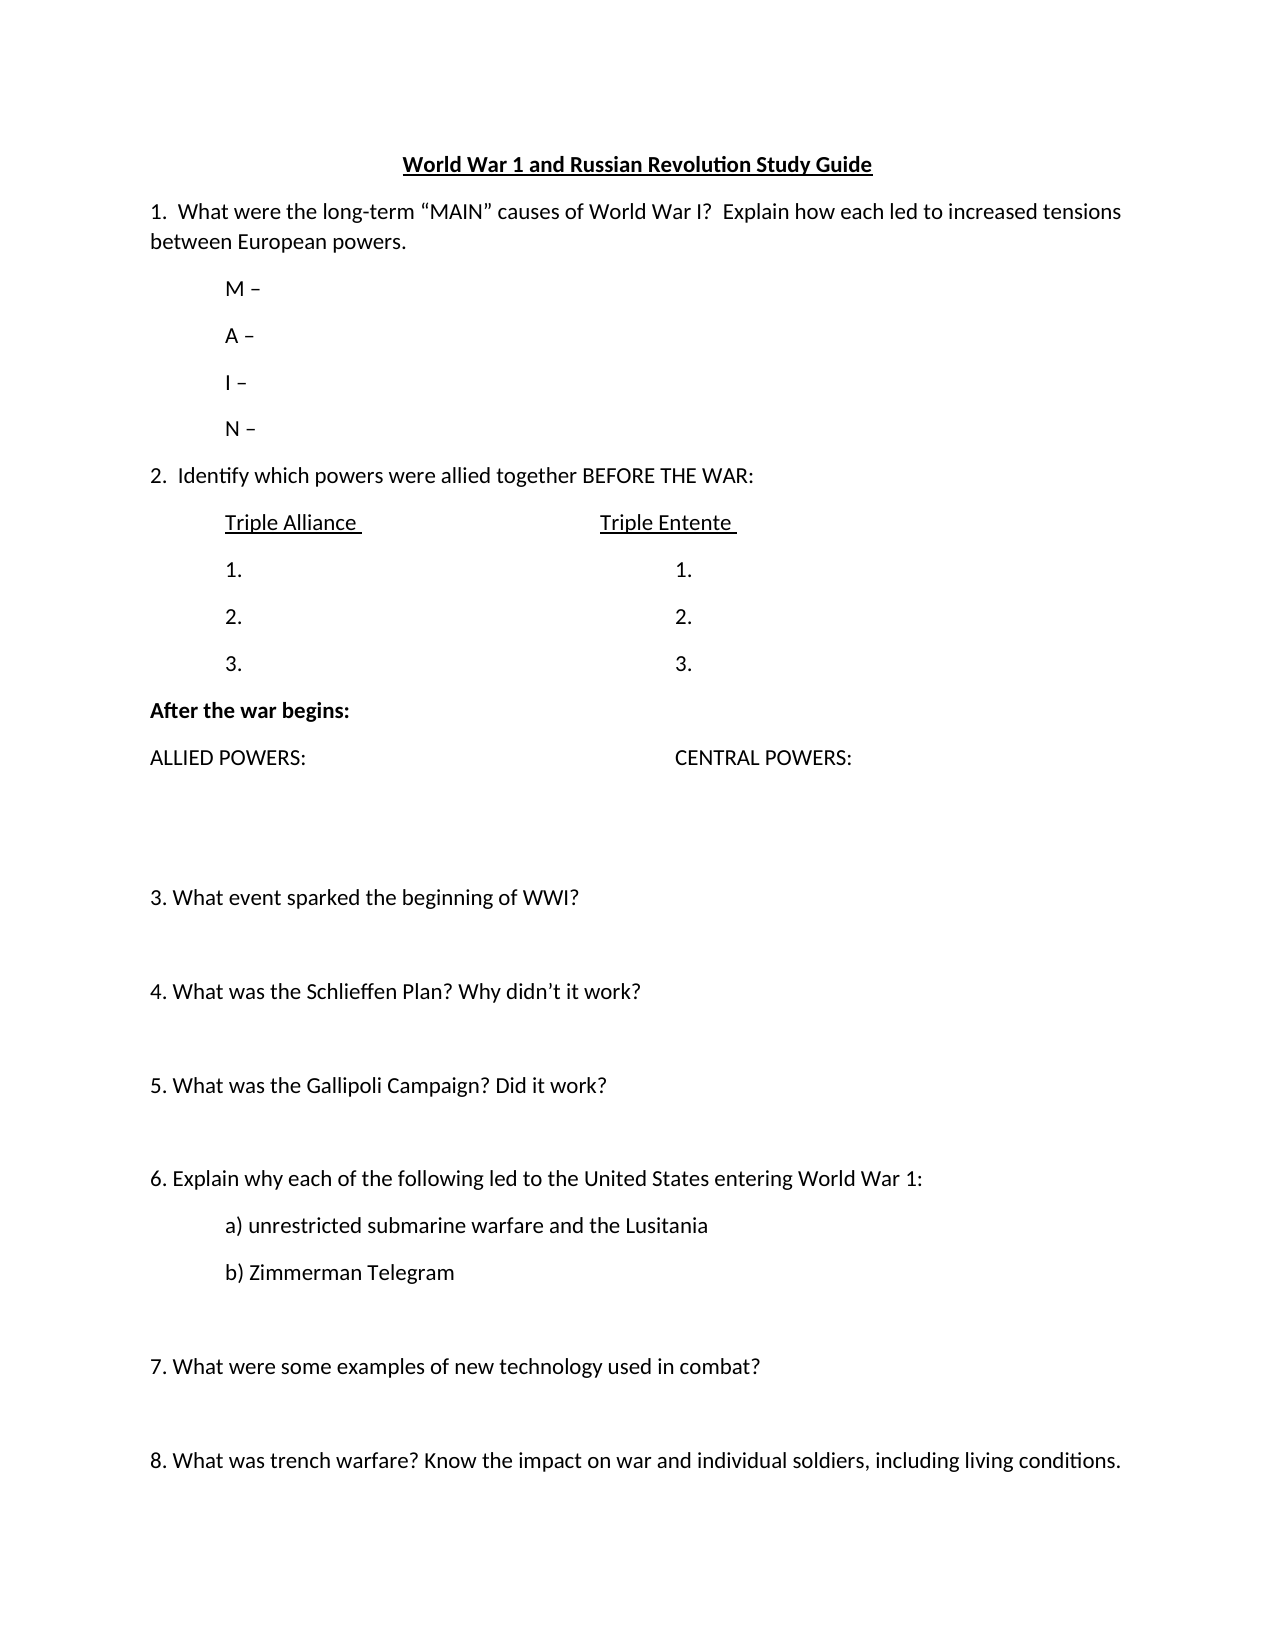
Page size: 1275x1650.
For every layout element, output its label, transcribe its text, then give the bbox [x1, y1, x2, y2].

text World War 1 and Russian Revolution Study Guide [150, 150, 1125, 178]
text b) Zimmerman Telegram [150, 1258, 1125, 1286]
text Triple Alliance Triple Entente [150, 508, 1125, 536]
text After the war begins: [150, 696, 1125, 724]
text A – [150, 321, 1125, 349]
text N – [150, 414, 1125, 443]
text 3. What event sparked the beginning of WWI? [150, 883, 1125, 911]
text M – [150, 274, 1125, 302]
text 5. What was the Gallipoli Campaign? Did it work? [150, 1071, 1125, 1099]
text 6. Explain why each of the following led to the United States entering World War 1: [150, 1164, 1125, 1193]
text 2. 2. [150, 602, 1125, 630]
text 1. 1. [150, 555, 1125, 583]
text 8. What was trench warfare? Know the impact on war and individual soldiers, including living conditions. [150, 1446, 1125, 1474]
text ALLIED POWERS: CENTRAL POWERS: [150, 743, 1125, 771]
text 2. Identify which powers were allied together BEFORE THE WAR: [150, 461, 1125, 489]
text I – [150, 368, 1125, 396]
text 1. What were the long-term “MAIN” causes of World War I? Explain how each led to increased tensions between European powers. [150, 197, 1125, 255]
text 3. 3. [150, 649, 1125, 677]
text 4. What was the Schlieffen Plan? Why didn’t it work? [150, 977, 1125, 1005]
text 7. What were some examples of new technology used in combat? [150, 1352, 1125, 1380]
text a) unrestricted submarine warfare and the Lusitania [150, 1211, 1125, 1239]
